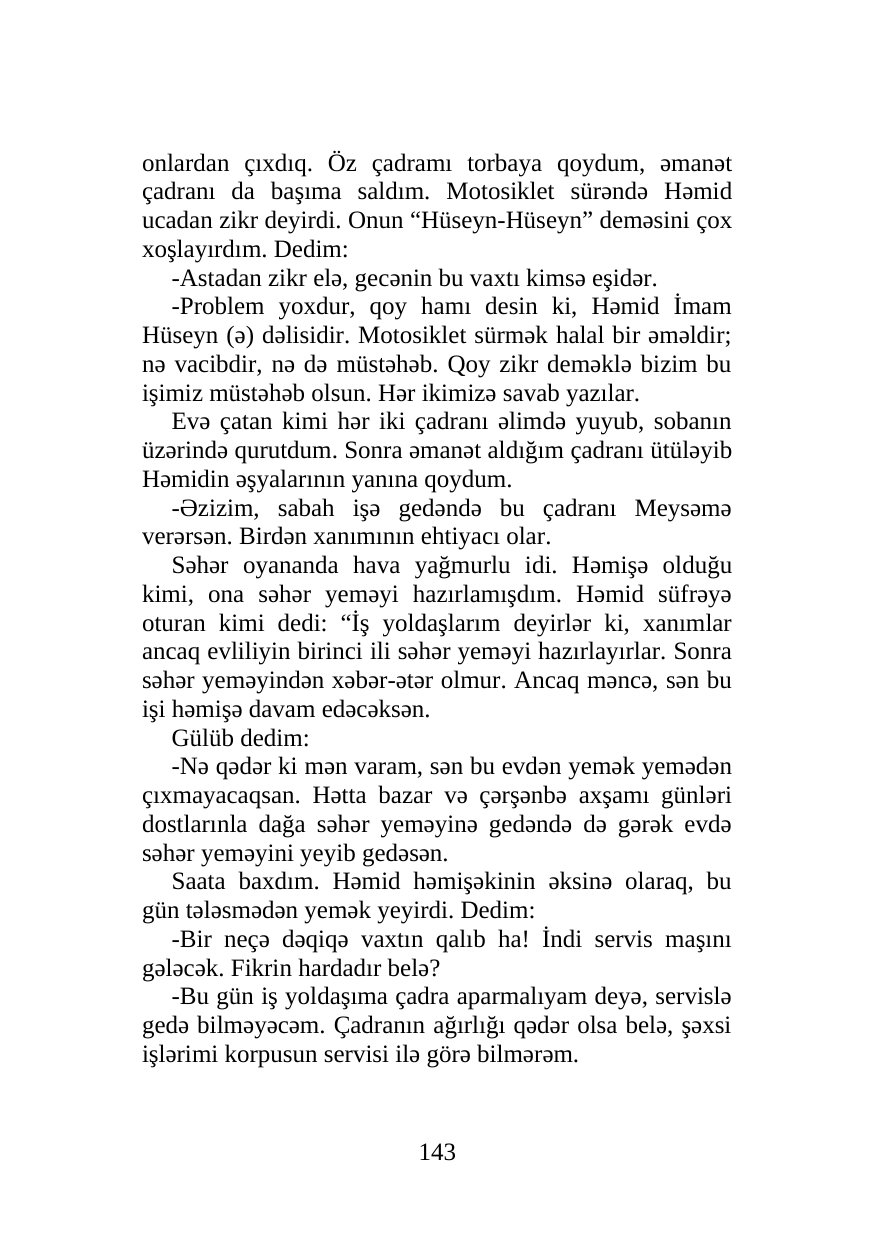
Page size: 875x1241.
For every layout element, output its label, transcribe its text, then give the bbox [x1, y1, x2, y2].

text Səhər oyananda hava yağmurlu idi. Həmişə olduğu kimi, ona səhər yeməyi hazırlamışdım. Həmid süfrəyə oturan kimi dedi: “İş yoldaşlarım deyirlər ki, xanımlar ancaq evliliyin birinci ili səhər yeməyi hazırlayırlar. Sonra səhər yeməyindən xəbər-ətər olmur. Ancaq məncə, sən bu işi həmişə davam edəcəksən. [142, 550, 732, 723]
text -Əzizim, sabah işə gedəndə bu çadranı Meysəmə verərsən. Birdən xanımının ehtiyacı olar. [142, 493, 732, 550]
text -Nə qədər ki mən varam, sən bu evdən yemək yemədən çıxmayacaqsan. Hətta bazar və çərşənbə axşamı günləri dostlarınla dağa səhər yeməyinə gedəndə də gərək evdə səhər yeməyini yeyib gedəsən. [142, 751, 732, 866]
text -Problem yoxdur, qoy hamı desin ki, Həmid İmam Hüseyn (ə) dəlisidir. Motosiklet sürmək halal bir əməldir; nə vacibdir, nə də müstəhəb. Qoy zikr deməklə bizim bu işimiz müstəhəb olsun. Hər ikimizə savab yazılar. [142, 291, 732, 406]
text -Bir neçə dəqiqə vaxtın qalıb ha! İndi servis maşını gələcək. Fikrin hardadır belə? [142, 924, 732, 981]
text Saata baxdım. Həmid həmişəkinin əksinə olaraq, bu gün tələsmədən yemək yeyirdi. Dedim: [142, 866, 732, 924]
text Gülüb dedim: [142, 723, 732, 751]
text -Bu gün iş yoldaşıma çadra aparmalıyam deyə, servislə gedə bilməyəcəm. Çadranın ağırlığı qədər olsa belə, şəxsi işlərimi korpusun servisi ilə görə bilmərəm. [142, 981, 732, 1068]
text Evə çatan kimi hər iki çadranı əlimdə yuyub, sobanın üzərində qurutdum. Sonra əmanət aldığım çadranı ütüləyib Həmidin əşyalarının yanına qoydum. [142, 406, 732, 493]
text -Astadan zikr elə, gecənin bu vaxtı kimsə eşidər. [142, 263, 732, 291]
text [142, 148, 732, 263]
